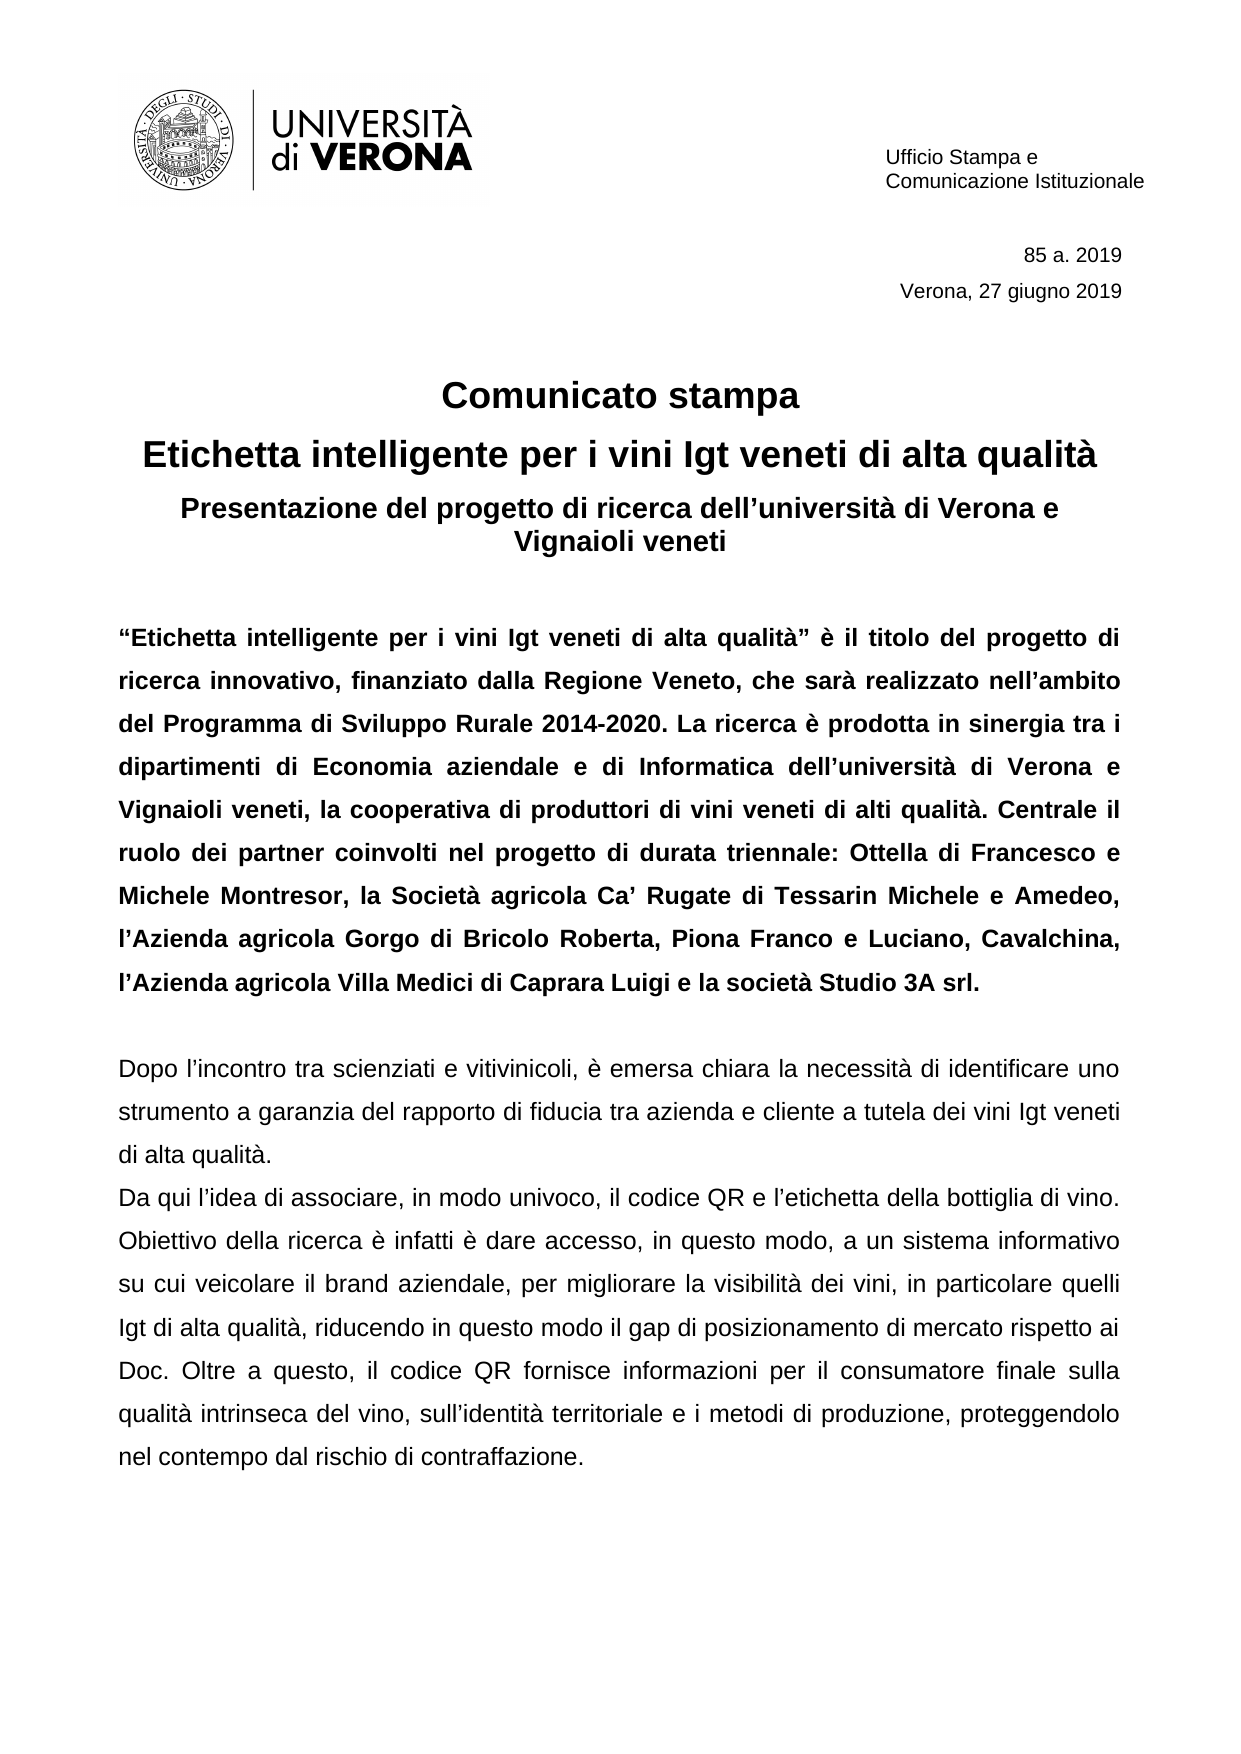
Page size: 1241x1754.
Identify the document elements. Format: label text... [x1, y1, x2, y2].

text Presentazione del progetto di ricerca dell’università di Verona e Vignaioli veneti [118, 491, 1122, 558]
text “Etichetta intelligente per i vini Igt veneti di alta qualità” è il titolo del progetto di ricerca innovativo, finanziato dalla Regione Veneto, che sarà realizzato nell’ambito del Programma di Sviluppo Rurale 2014-2020. La ricerca è prodotta in sinergia tra i dipartimenti di Economia aziendale e di Informatica dell’università di Verona e Vignaioli veneti, la cooperativa di produttori di vini veneti di alti qualità. Centrale il ruolo dei partner coinvolti nel progetto di durata triennale: Ottella di Francesco e Michele Montresor, la Società agricola Ca’ Rugate di Tessarin Michele e Amedeo, l’Azienda agricola Gorgo di Bricolo Roberta, Piona Franco e Luciano, Cavalchina, l’Azienda agricola Villa Medici di Caprara Luigi e la società Studio 3A srl. [118, 622, 1122, 996]
text Etichetta intelligente per i vini Igt veneti di alta qualità [118, 432, 1122, 475]
text Dopo l’incontro tra scienziati e vitivinicoli, è emersa chiara la necessità di identificare uno strumento a garanzia del rapporto di fiducia tra azienda e cliente a tutela dei vini Igt veneti di alta qualità. [118, 1054, 1122, 1169]
text Da qui l’idea di associare, in modo univoco, il codice QR e l’etichetta della bottiglia di vino. Obiettivo della ricerca è infatti è dare accesso, in questo modo, a un sistema informativo su cui veicolare il brand aziendale, per migliorare la visibilità dei vini, in particolare quelli Igt di alta qualità, riducendo in questo modo il gap di posizionamento di mercato rispetto ai Doc. Oltre a questo, il codice QR fornisce informazioni per il consumatore finale sulla qualità intrinseca del vino, sull’identità territoriale e i metodi di produzione, proteggendolo nel contempo dal rischio di contraffazione. [118, 1183, 1122, 1471]
picture [118, 73, 490, 207]
text Verona, 27 giugno 2019 [118, 278, 1122, 302]
text 85 a. 2019 [118, 242, 1122, 266]
text Comunicato stampa [118, 373, 1122, 416]
